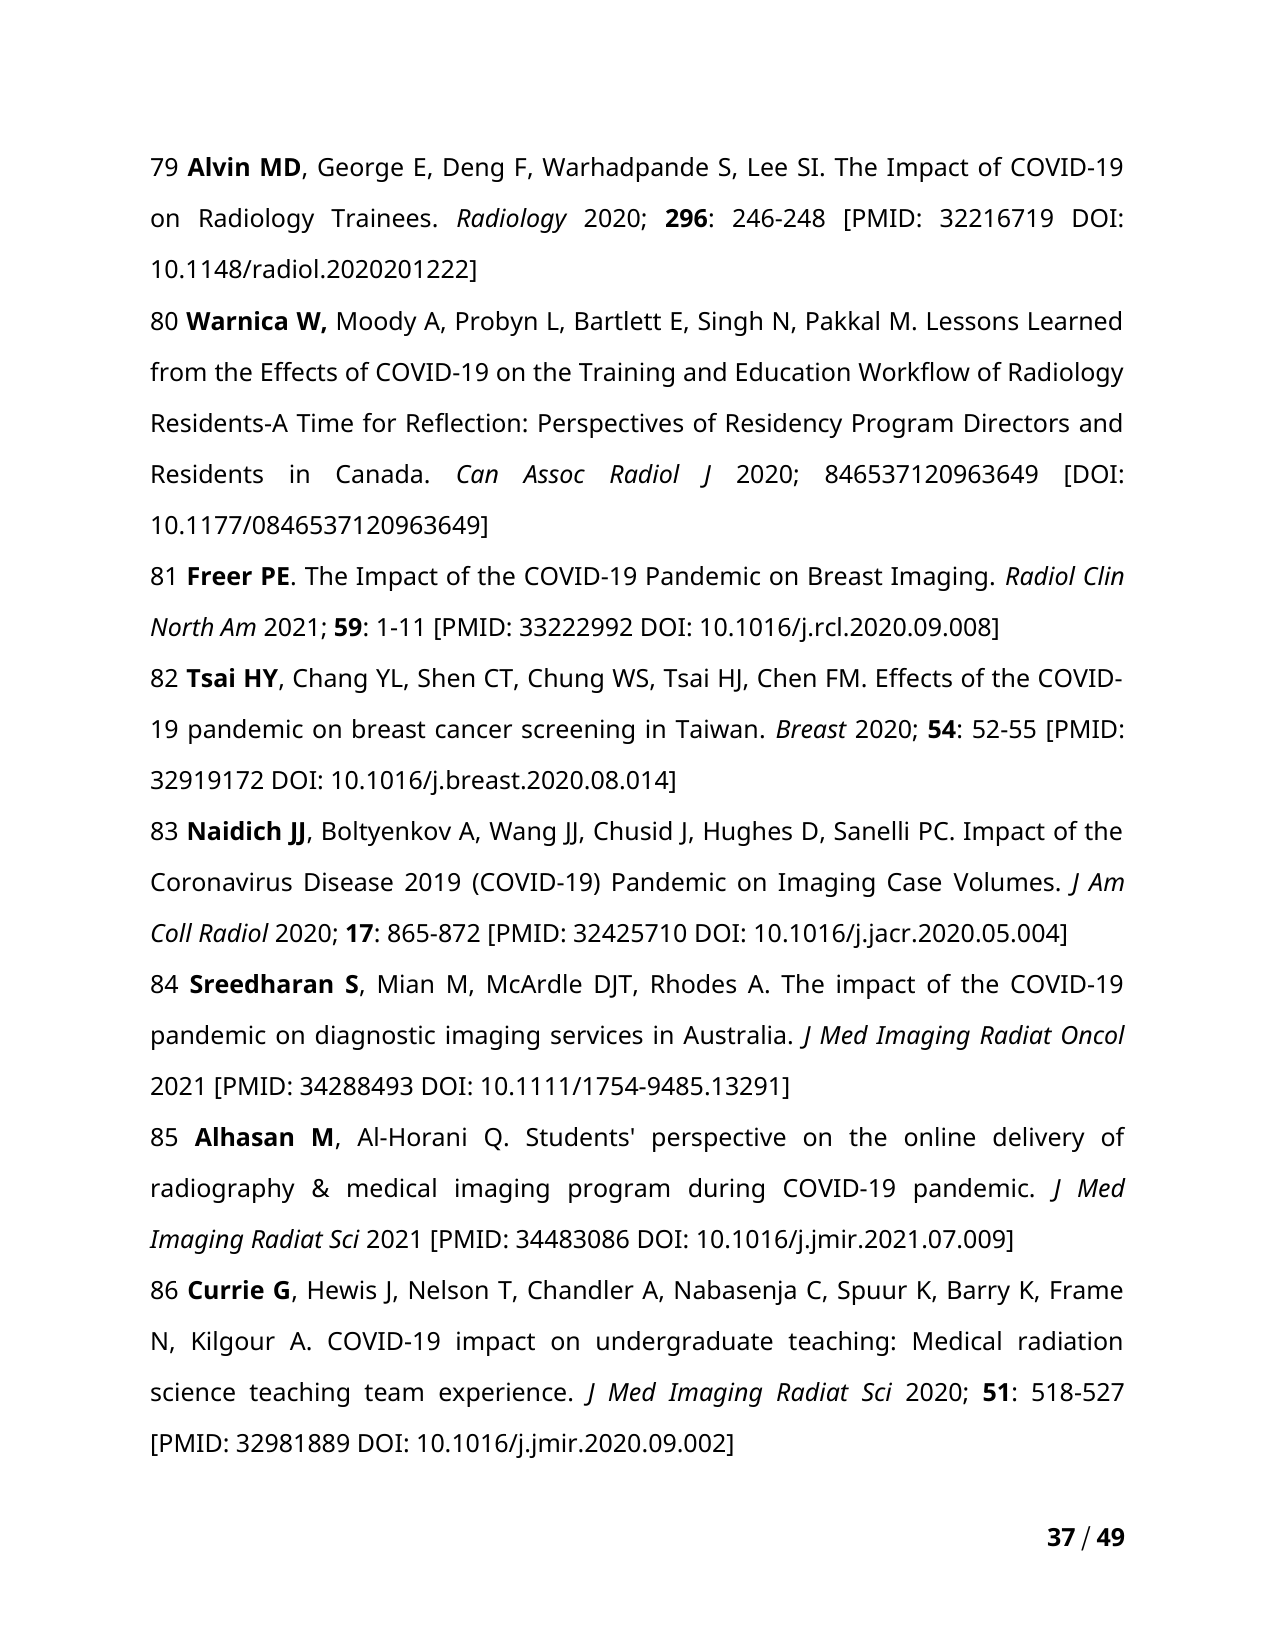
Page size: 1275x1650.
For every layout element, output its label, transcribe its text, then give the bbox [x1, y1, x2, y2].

text 79 Alvin MD, George E, Deng F, Warhadpande S, Lee SI. The Impact of COVID-19 on Radiology Trainees. Radiology 2020; 296: 246-248 [PMID: 32216719 DOI: 10.1148/radiol.2020201222] [150, 150, 1125, 286]
text 80 Warnica W, Moody A, Probyn L, Bartlett E, Singh N, Pakkal M. Lessons Learned from the Effects of COVID-19 on the Training and Education Workflow of Radiology Residents-A Time for Reflection: Perspectives of Residency Program Directors and Residents in Canada. Can Assoc Radiol J 2020; 846537120963649 [DOI: 10.1177/0846537120963649] [150, 303, 1125, 541]
text 86 Currie G, Hewis J, Nelson T, Chandler A, Nabasenja C, Spuur K, Barry K, Frame N, Kilgour A. COVID-19 impact on undergraduate teaching: Medical radiation science teaching team experience. J Med Imaging Radiat Sci 2020; 51: 518-527 [PMID: 32981889 DOI: 10.1016/j.jmir.2020.09.002] [150, 1273, 1125, 1460]
text 82 Tsai HY, Chang YL, Shen CT, Chung WS, Tsai HJ, Chen FM. Effects of the COVID-19 pandemic on breast cancer screening in Taiwan. Breast 2020; 54: 52-55 [PMID: 32919172 DOI: 10.1016/j.breast.2020.08.014] [150, 660, 1125, 797]
text 85 Alhasan M, Al-Horani Q. Students' perspective on the online delivery of radiography & medical imaging program during COVID-19 pandemic. J Med Imaging Radiat Sci 2021 [PMID: 34483086 DOI: 10.1016/j.jmir.2021.07.009] [150, 1120, 1125, 1256]
text 81 Freer PE. The Impact of the COVID-19 Pandemic on Breast Imaging. Radiol Clin North Am 2021; 59: 1-11 [PMID: 33222992 DOI: 10.1016/j.rcl.2020.09.008] [150, 558, 1125, 643]
text 83 Naidich JJ, Boltyenkov A, Wang JJ, Chusid J, Hughes D, Sanelli PC. Impact of the Coronavirus Disease 2019 (COVID-19) Pandemic on Imaging Case Volumes. J Am Coll Radiol 2020; 17: 865-872 [PMID: 32425710 DOI: 10.1016/j.jacr.2020.05.004] [150, 813, 1125, 950]
text 84 Sreedharan S, Mian M, McArdle DJT, Rhodes A. The impact of the COVID-19 pandemic on diagnostic imaging services in Australia. J Med Imaging Radiat Oncol 2021 [PMID: 34288493 DOI: 10.1111/1754-9485.13291] [150, 967, 1125, 1103]
